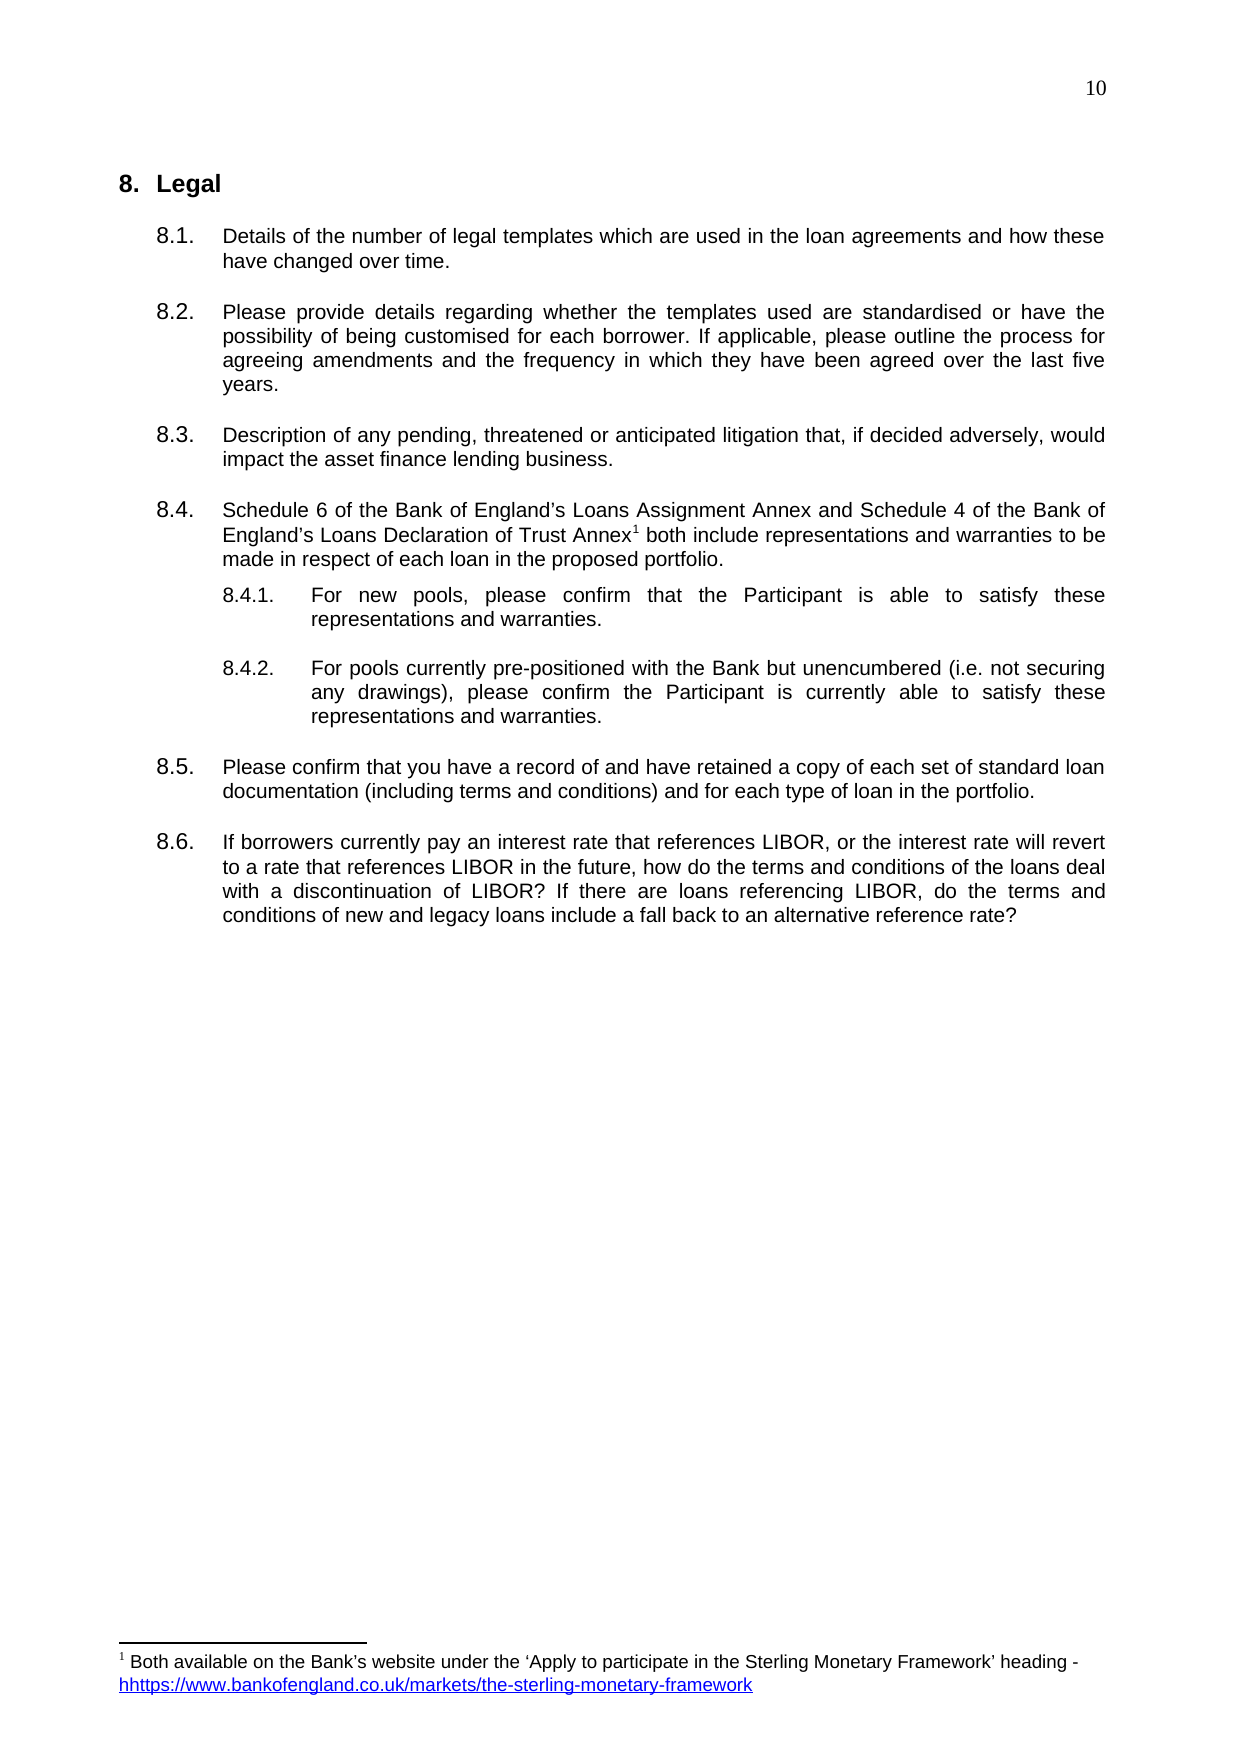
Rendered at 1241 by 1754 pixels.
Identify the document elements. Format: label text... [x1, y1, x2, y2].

list Please confirm that you have a record of and have retained a copy of each set of standard loan documentation (including terms and conditions) and for each type of loan in the portfolio. [156, 753, 1107, 803]
list Schedule 6 of the Bank of England’s Loans Assignment Annex and Schedule 4 of the Bank of England’s Loans Declaration of Trust Annex both include representations and warranties to be made in respect of each loan in the proposed portfolio. [156, 496, 1107, 571]
list For pools currently pre-positioned with the Bank but unencumbered (i.e. not securing any drawings), please confirm the Participant is currently able to satisfy these representations and warranties. [222, 656, 1107, 728]
list For new pools, please confirm that the Participant is able to satisfy these representations and warranties. [222, 583, 1107, 631]
list If borrowers currently pay an interest rate that references LIBOR, or the interest rate will revert to a rate that references LIBOR in the future, how do the terms and conditions of the loans deal with a discontinuation of LIBOR? If there are loans referencing LIBOR, do the terms and conditions of new and legacy loans include a fall back to an alternative reference rate? [156, 828, 1107, 926]
list Legal [119, 169, 1107, 197]
list Details of the number of legal templates which are used in the loan agreements and how these have changed over time. [156, 222, 1107, 273]
list Please provide details regarding whether the templates used are standardised or have the possibility of being customised for each borrower. If applicable, please outline the process for agreeing amendments and the frequency in which they have been agreed over the last five years. [156, 298, 1107, 396]
list Description of any pending, threatened or anticipated litigation that, if decided adversely, would impact the asset finance lending business. [156, 421, 1107, 471]
